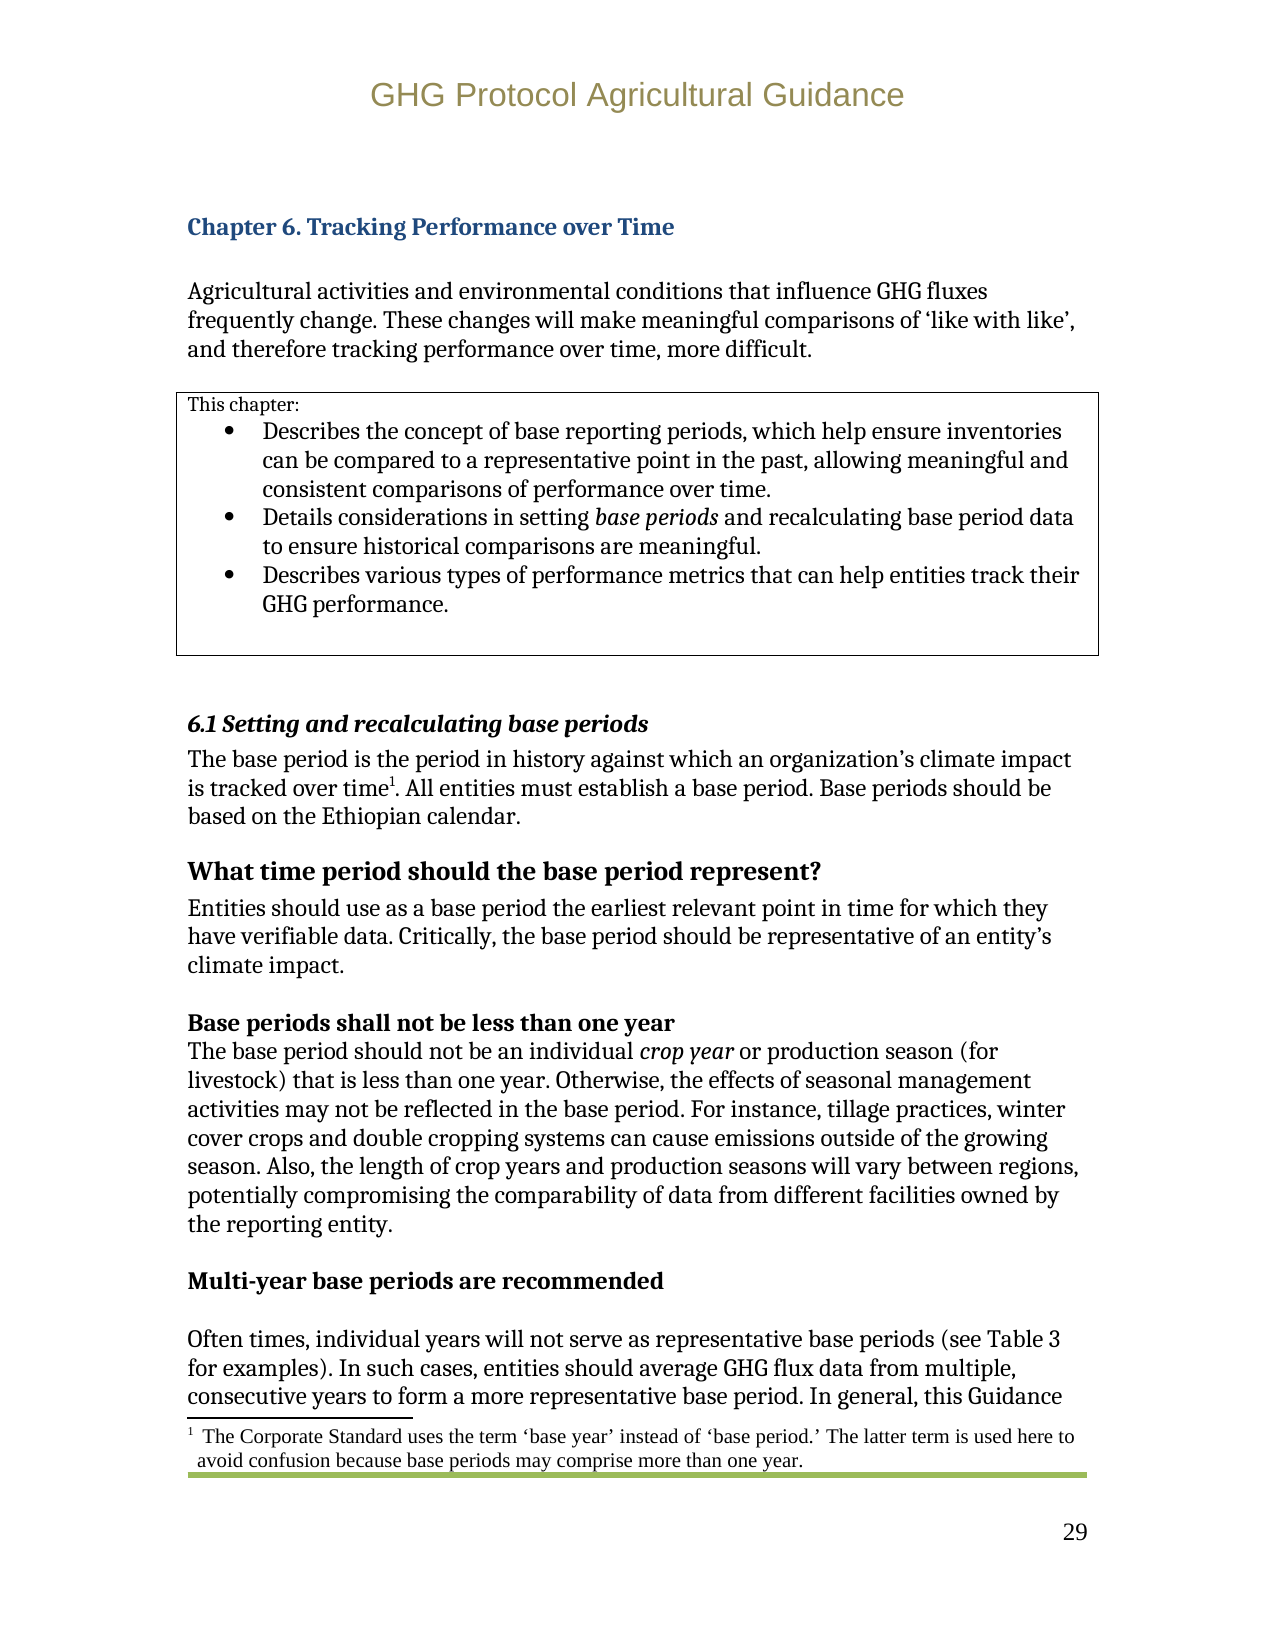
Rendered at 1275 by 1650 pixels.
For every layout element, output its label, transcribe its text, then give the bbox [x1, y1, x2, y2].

text The base period should not be an individual crop year or production season (for livestock) that is less than one year. Otherwise, the effects of seasonal management activities may not be reflected in the base period. For instance, tillage practices, winter cover crops and double cropping systems can cause emissions outside of the growing season. Also, the length of crop years and production seasons will vary between regions, potentially compromising the comparability of data from different facilities owned by the reporting entity. [187, 1037, 1087, 1238]
subtitle 6.1 Setting and recalculating base periods [187, 710, 1087, 738]
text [187, 1325, 1087, 1411]
text Multi-year base periods are recommended [187, 1267, 1087, 1296]
text Base periods shall not be less than one year [187, 1008, 1087, 1037]
subtitle What time period should the base period represent? [187, 856, 1087, 887]
table_header This chapter: Describes the concept of base reporting periods, which help ensure inventories can be compared to a representative point in the past, allowing meaningful and consistent comparisons of performance over time. Details considerations in setting base periods and recalculating base period data to ensure historical comparisons are meaningful. Describes various types of performance metrics that can help entities track their GHG performance. [177, 393, 1098, 655]
text The base period is the period in history against which an organization’s climate impact is tracked over time. All entities must establish a base period. Base periods should be based on the Ethiopian calendar. [187, 745, 1087, 831]
subtitle Chapter 6. Tracking Performance over Time [187, 213, 1087, 242]
text Entities should use as a base period the earliest relevant point in time for which they have verifiable data. Critically, the base period should be representative of an entity’s climate impact. [187, 893, 1087, 980]
text Agricultural activities and environmental conditions that influence GHG fluxes frequently change. These changes will make meaningful comparisons of ‘like with like’, and therefore tracking performance over time, more difficult. [187, 277, 1087, 363]
